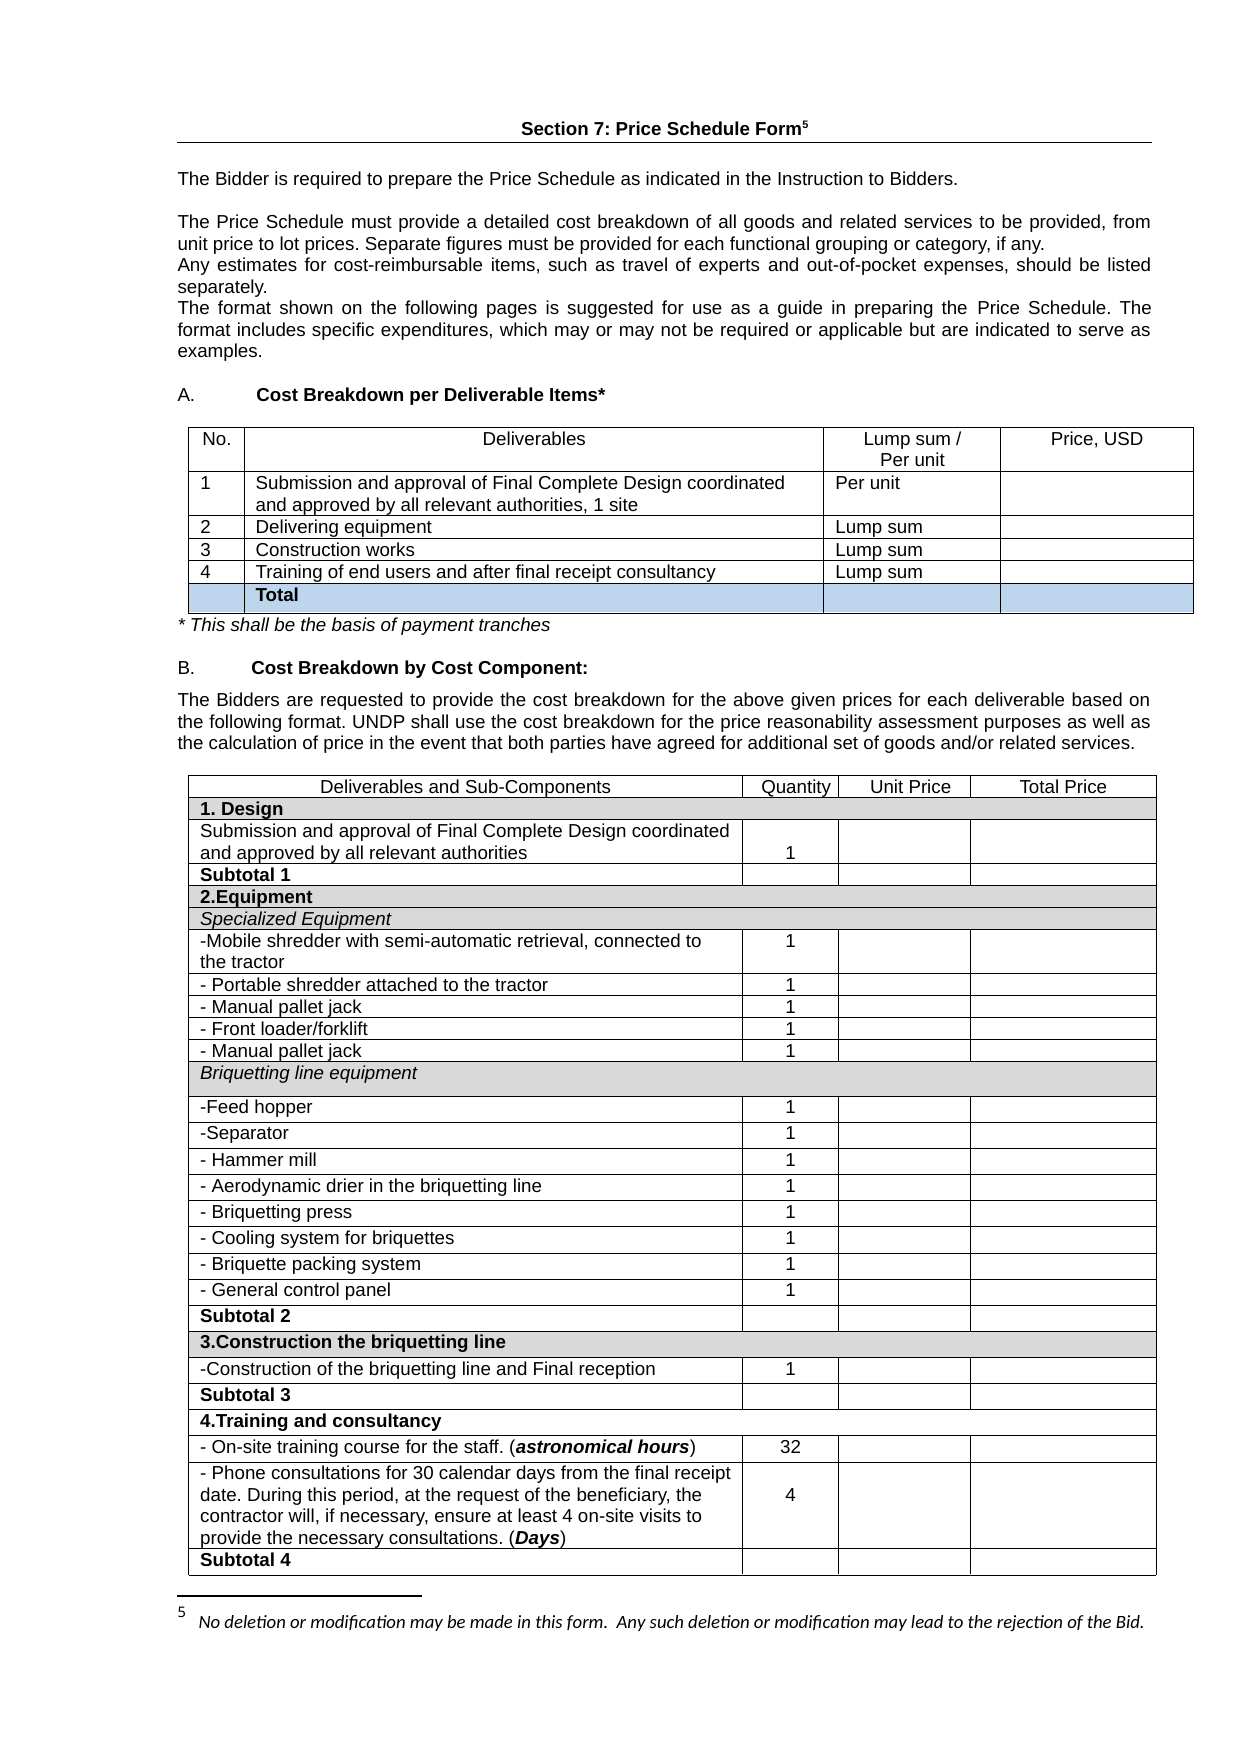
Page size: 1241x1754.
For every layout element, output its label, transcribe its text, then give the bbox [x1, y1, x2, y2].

table_cell 4 [189, 561, 244, 583]
table_cell 1 [189, 472, 244, 515]
table_cell [839, 1436, 970, 1462]
table_cell [971, 1018, 1156, 1039]
table_cell [971, 1358, 1156, 1383]
table_cell [839, 1306, 970, 1331]
table_cell [743, 1549, 838, 1574]
table_cell Lump sum [824, 516, 1000, 537]
table_cell [971, 1227, 1156, 1252]
table_cell [971, 930, 1156, 973]
table_cell 1 [743, 820, 838, 863]
table_cell [839, 1384, 970, 1409]
table_cell [971, 1254, 1156, 1278]
table_cell Per unit [824, 472, 1000, 515]
table_header Deliverables [245, 428, 823, 471]
table_cell [839, 1254, 970, 1278]
table_cell [839, 1463, 970, 1548]
table_cell [971, 1097, 1156, 1122]
table_cell [1001, 561, 1193, 583]
table_cell 32 [743, 1436, 838, 1462]
table_cell [839, 1280, 970, 1305]
table_cell - Manual pallet jack [189, 1040, 742, 1061]
table_cell Construction works [245, 539, 823, 560]
table_cell 1 [743, 1123, 838, 1148]
subtitle Section 7: Price Schedule Form [177, 118, 1152, 142]
table_cell 1 [743, 996, 838, 1017]
table_header Quantity [743, 776, 838, 797]
table_cell [839, 820, 970, 863]
table_cell Subtotal 1 [189, 864, 742, 885]
table_cell [839, 1018, 970, 1039]
table_cell - Front loader/forklift [189, 1018, 742, 1039]
table_cell -Construction of the briquetting line and Final reception [189, 1358, 742, 1383]
table_cell - Portable shredder attached to the tractor [189, 974, 742, 995]
text The Bidder is required to prepare the Price Schedule as indicated in the Instruction to Bidders. [177, 168, 1152, 189]
table_cell [1001, 584, 1193, 612]
table_cell [189, 584, 244, 612]
table_cell 1 [743, 974, 838, 995]
table_cell [971, 1123, 1156, 1148]
table_cell - General control panel [189, 1280, 742, 1305]
table_cell [971, 974, 1156, 995]
table_cell [971, 820, 1156, 863]
text The Price Schedule must provide a detailed cost breakdown of all goods and related services to be provided, from unit price to lot prices. Separate figures must be provided for each functional grouping or category, if any. [177, 211, 1152, 254]
text The Bidders are requested to provide the cost breakdown for the above given prices for each deliverable based on the following format. UNDP shall use the cost breakdown for the price reasonability assessment purposes as well as the calculation of price in the event that both parties have agreed for additional set of goods and/or related services. [177, 689, 1152, 754]
table_cell [971, 1549, 1156, 1574]
table_header Lump sum / Per unit [824, 428, 1000, 471]
table_header Unit Price [839, 776, 970, 797]
table_cell [839, 1175, 970, 1200]
table_cell 1 [743, 1254, 838, 1278]
text * This shall be the basis of payment tranches [177, 613, 1152, 635]
table_cell 3 [189, 539, 244, 560]
table_header Price, USD [1001, 428, 1193, 471]
table_cell [839, 1123, 970, 1148]
table_cell Specialized Equipment [189, 908, 1156, 929]
table_cell Subtotal 2 [189, 1306, 742, 1331]
table_cell Delivering equipment [245, 516, 823, 537]
table_cell [839, 930, 970, 973]
table_cell 2 [189, 516, 244, 537]
table_header Deliverables and Sub-Components [189, 776, 742, 797]
table_cell [971, 1280, 1156, 1305]
table_cell - On-site training course for the staff. (astronomical hours) [189, 1436, 742, 1462]
table_cell [839, 1097, 970, 1122]
table_cell [839, 1358, 970, 1383]
table_cell [1001, 472, 1193, 515]
table_cell [971, 1306, 1156, 1331]
table_cell Subtotal 3 [189, 1384, 742, 1409]
table_cell - Hammer mill [189, 1149, 742, 1174]
table_cell - Aerodynamic drier in the briquetting line [189, 1175, 742, 1200]
table_cell 1 [743, 1149, 838, 1174]
table_cell [839, 974, 970, 995]
table_header No. [189, 428, 244, 471]
table_cell -Separator [189, 1123, 742, 1148]
table_cell 1 [743, 1175, 838, 1200]
table_cell [971, 1436, 1156, 1462]
table_cell [1001, 516, 1193, 537]
table_cell -Feed hopper [189, 1097, 742, 1122]
table_cell 4 [743, 1463, 838, 1548]
table_cell [971, 1384, 1156, 1409]
table_cell - Manual pallet jack [189, 996, 742, 1017]
table_cell [971, 1463, 1156, 1548]
table_cell 1 [743, 1227, 838, 1252]
table_cell [1001, 539, 1193, 560]
table_cell Training of end users and after final receipt consultancy [245, 561, 823, 583]
table_cell [971, 864, 1156, 885]
table_cell [743, 1306, 838, 1331]
table_cell 1. Design [189, 798, 1156, 819]
table_cell [824, 584, 1000, 612]
list Cost Breakdown per Deliverable Items* [177, 383, 1152, 405]
table_cell - Cooling system for briquettes [189, 1227, 742, 1252]
table_cell 1 [743, 1201, 838, 1226]
table_cell 1 [743, 1097, 838, 1122]
table_cell 4.Training and consultancy [189, 1410, 1156, 1435]
table_cell - Briquetting press [189, 1201, 742, 1226]
table_cell [839, 996, 970, 1017]
table_cell 1 [743, 1280, 838, 1305]
table_cell 2.Equipment [189, 886, 1156, 907]
table_cell [971, 1201, 1156, 1226]
table_cell 1 [743, 1040, 838, 1061]
table_header Total Price [971, 776, 1156, 797]
text Any estimates for cost-reimbursable items, such as travel of experts and out-of-pocket expenses, should be listed separately. [177, 254, 1152, 297]
table_cell Submission and approval of Final Complete Design coordinated and approved by all relevant authorities, 1 site [245, 472, 823, 515]
table_cell [839, 1227, 970, 1252]
table_cell Briquetting line equipment [189, 1062, 1156, 1096]
table_cell 1 [743, 930, 838, 973]
table_cell [839, 864, 970, 885]
table_cell -Mobile shredder with semi-automatic retrieval, connected to the tractor [189, 930, 742, 973]
list Cost Breakdown by Cost Component: [177, 657, 1152, 678]
table_cell [839, 1549, 970, 1574]
table_cell [743, 864, 838, 885]
table_cell Lump sum [824, 561, 1000, 583]
table_cell [743, 1384, 838, 1409]
table_cell Lump sum [824, 539, 1000, 560]
table_cell - Phone consultations for 30 calendar days from the final receipt date. During this period, at the request of the beneficiary, the contractor will, if necessary, ensure at least 4 on-site visits to provide the necessary consultations. (Days) [189, 1463, 742, 1548]
table_cell 3.Construction the briquetting line [189, 1332, 1156, 1357]
table_cell [971, 1175, 1156, 1200]
table_cell Submission and approval of Final Complete Design coordinated and approved by all relevant authorities [189, 820, 742, 863]
table_cell [839, 1201, 970, 1226]
table_cell - Briquette packing system [189, 1254, 742, 1278]
table_cell 1 [743, 1018, 838, 1039]
table_cell [971, 1149, 1156, 1174]
table_cell Subtotal 4 [189, 1549, 742, 1574]
table_cell [839, 1149, 970, 1174]
text The format shown on the following pages is suggested for use as a guide in preparing the Price Schedule. The format includes specific expenditures, which may or may not be required or applicable but are indicated to serve as examples. [177, 297, 1152, 362]
table_cell [971, 1040, 1156, 1061]
table_cell Total [245, 584, 823, 612]
table_cell [971, 996, 1156, 1017]
table_cell 1 [743, 1358, 838, 1383]
table_cell [839, 1040, 970, 1061]
